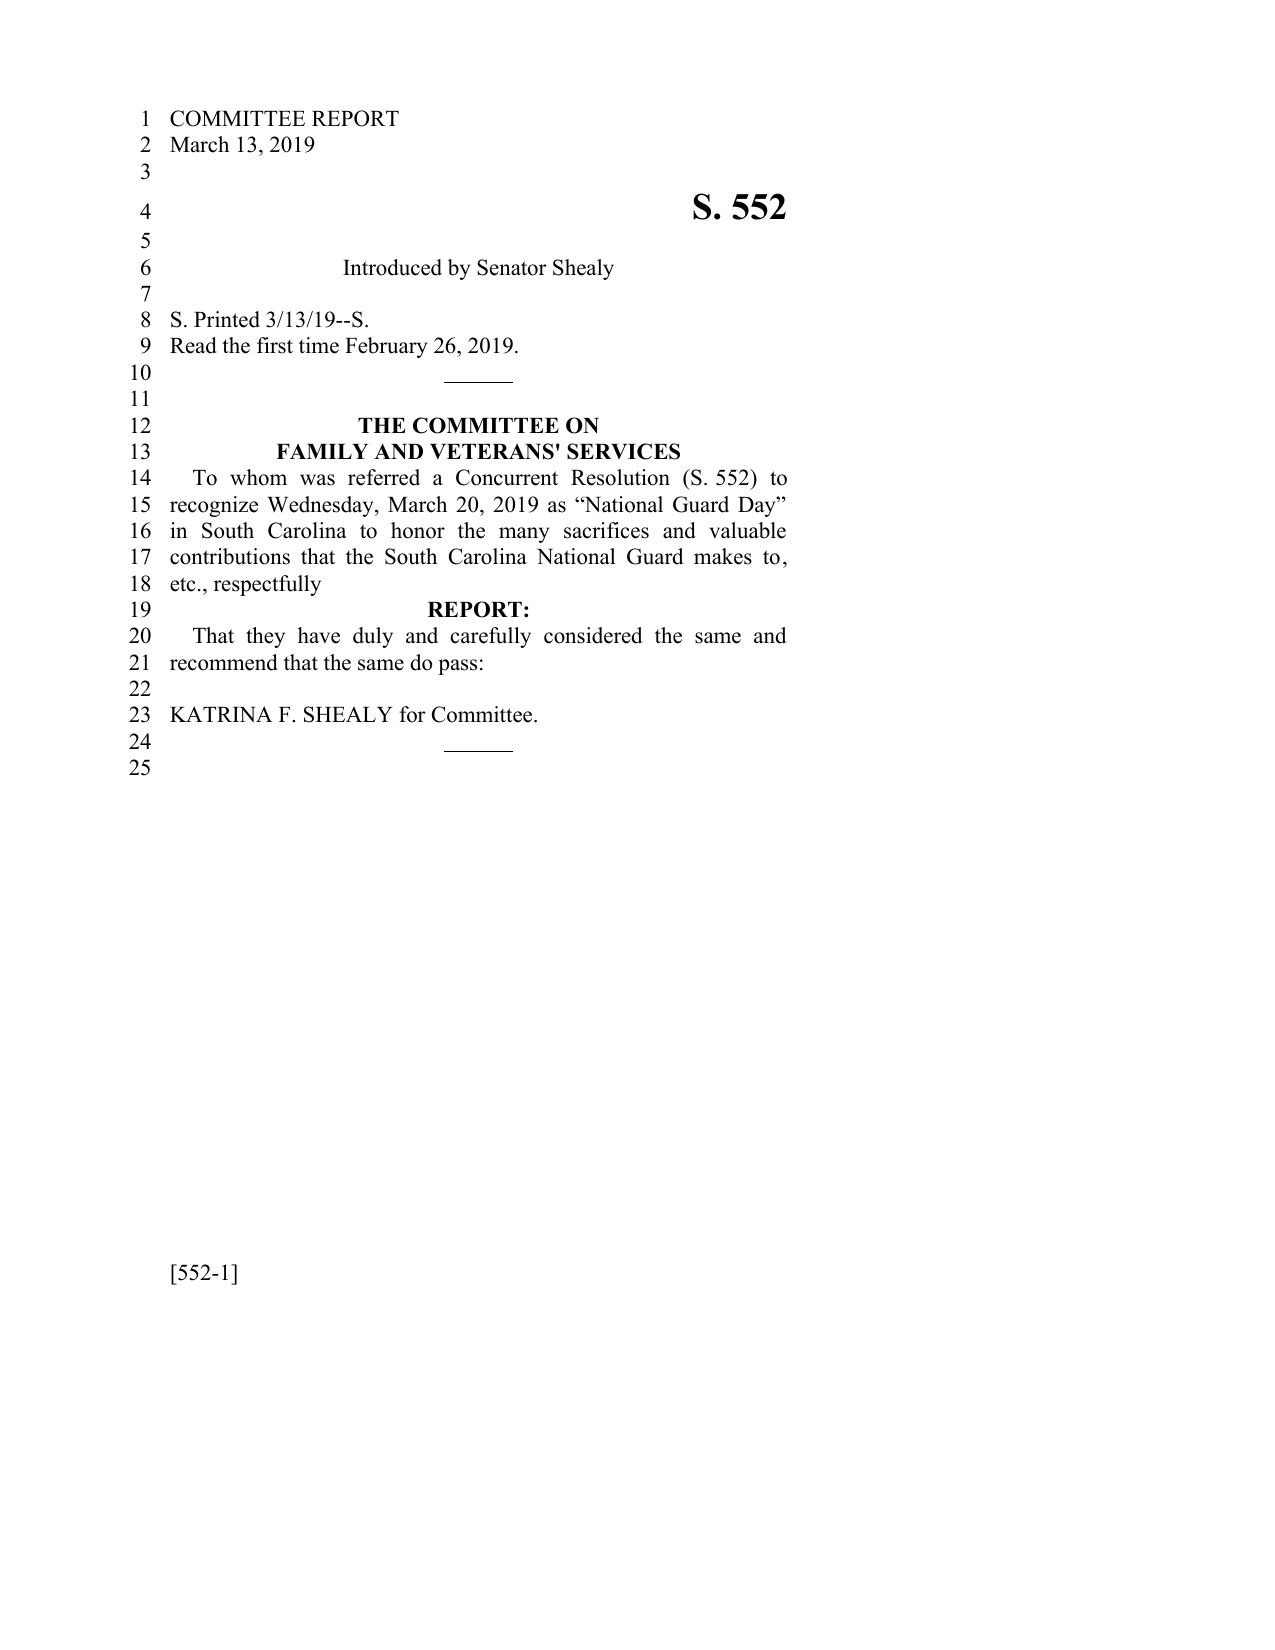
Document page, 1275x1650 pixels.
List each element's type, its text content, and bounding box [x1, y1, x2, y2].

text S. Printed 3/13/19--S. [169, 306, 787, 333]
text That they have duly and carefully considered the same and recommend that the same do pass: [169, 622, 787, 675]
text KATRINA F. SHEALY for Committee. [169, 702, 787, 728]
text THE COMMITTEE ON [169, 412, 787, 438]
text COMMITTEE REPORT [169, 105, 787, 131]
text FAMILY AND VETERANS' SERVICES [169, 438, 787, 464]
text Read the first time February 26, 2019. [169, 333, 787, 359]
text To whom was referred a Concurrent Resolution (S. 552) to recognize Wednesday, March 20, 2019 as “National Guard Day” in South Carolina to honor the many sacrifices and valuable contributions that the South Carolina National Guard makes to, etc., respectfully [169, 464, 787, 596]
text March 13, 2019 [169, 131, 787, 158]
text S. 552 [169, 184, 787, 227]
text REPORT: [169, 596, 787, 622]
text Introduced by Senator Shealy [169, 253, 787, 280]
